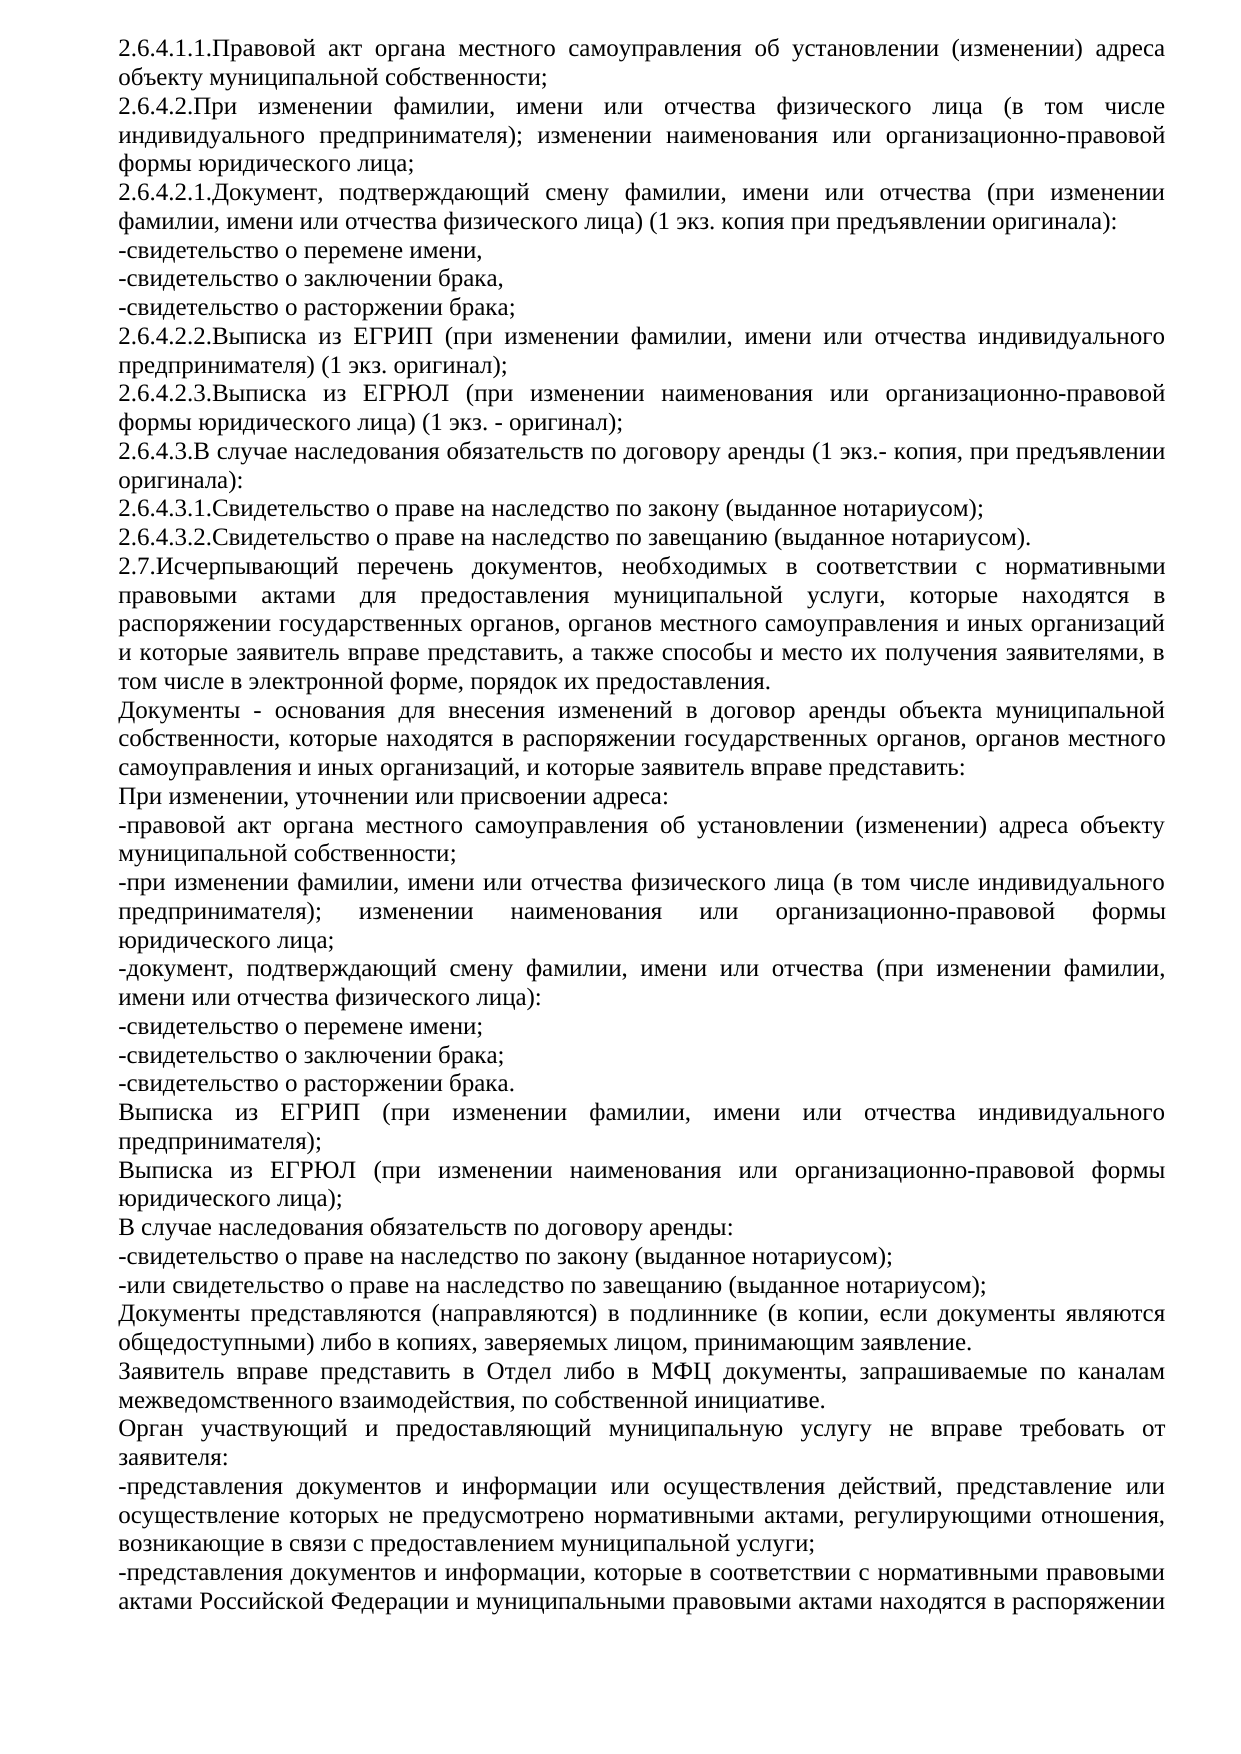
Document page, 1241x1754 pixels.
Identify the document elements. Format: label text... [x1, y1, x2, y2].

text -свидетельство о заключении брака, [118, 263, 1166, 292]
text Орган участвующий и предоставляющий муниципальную услугу не вправе требовать от заявителя: [118, 1413, 1166, 1471]
text В случае наследования обязательств по договору аренды: [118, 1212, 1166, 1241]
text -свидетельство о перемене имени; [118, 1011, 1166, 1040]
text При изменении, уточнении или присвоении адреса: [118, 781, 1166, 810]
text -правовой акт органа местного самоуправления об установлении (изменении) адреса объекту муниципальной собственности; [118, 810, 1166, 867]
text Выписка из ЕГРИП (при изменении фамилии, имени или отчества индивидуального предпринимателя); [118, 1097, 1166, 1155]
text 2.6.4.2.1.Документ, подтверждающий смену фамилии, имени или отчества (при изменении фамилии, имени или отчества физического лица) (1 экз. копия при предъявлении оригинала): [118, 177, 1166, 235]
text Документы - основания для внесения изменений в договор аренды объекта муниципальной собственности, которые находятся в распоряжении государственных органов, органов местного самоуправления и иных организаций, и которые заявитель вправе представить: [118, 695, 1166, 781]
text 2.7.Исчерпывающий перечень документов, необходимых в соответствии с нормативными правовыми актами для предоставления муниципальной услуги, которые находятся в распоряжении государственных органов, органов местного самоуправления и иных организаций и которые заявитель вправе представить, а также способы и место их получения заявителями, в том числе в электронной форме, порядок их предоставления. [118, 551, 1166, 695]
text -свидетельство о заключении брака; [118, 1040, 1166, 1068]
text -свидетельство о перемене имени, [118, 235, 1166, 263]
text 2.6.4.3.2.Свидетельство о праве на наследство по завещанию (выданное нотариусом). [118, 522, 1166, 551]
text 2.6.4.2.2.Выписка из ЕГРИП (при изменении фамилии, имени или отчества индивидуального предпринимателя) (1 экз. оригинал); [118, 321, 1166, 378]
text -свидетельство о расторжении брака. [118, 1068, 1166, 1097]
text 2.6.4.1.1.Правовой акт органа местного самоуправления об установлении (изменении) адреса объекту муниципальной собственности; [118, 33, 1166, 91]
text Выписка из ЕГРЮЛ (при изменении наименования или организационно-правовой формы юридического лица); [118, 1155, 1166, 1212]
text 2.6.4.3.В случае наследования обязательств по договору аренды (1 экз.- копия, при предъявлении оригинала): [118, 436, 1166, 493]
text -представления документов и информации или осуществления действий, представление или осуществление которых не предусмотрено нормативными актами, регулирующими отношения, возникающие в связи с предоставлением муниципальной услуги; [118, 1471, 1166, 1557]
text Документы представляются (направляются) в подлиннике (в копии, если документы являются общедоступными) либо в копиях, заверяемых лицом, принимающим заявление. [118, 1298, 1166, 1356]
text -свидетельство о расторжении брака; [118, 292, 1166, 321]
text -при изменении фамилии, имени или отчества физического лица (в том числе индивидуального предпринимателя); изменении наименования или организационно-правовой формы юридического лица; [118, 867, 1166, 953]
text 2.6.4.3.1.Свидетельство о праве на наследство по закону (выданное нотариусом); [118, 493, 1166, 522]
text -документ, подтверждающий смену фамилии, имени или отчества (при изменении фамилии, имени или отчества физического лица): [118, 953, 1166, 1011]
text 2.6.4.2.3.Выписка из ЕГРЮЛ (при изменении наименования или организационно-правовой формы юридического лица) (1 экз. - оригинал); [118, 378, 1166, 436]
text -свидетельство о праве на наследство по закону (выданное нотариусом); [118, 1241, 1166, 1270]
text Заявитель вправе представить в Отдел либо в МФЦ документы, запрашиваемые по каналам межведомственного взаимодействия, по собственной инициативе. [118, 1356, 1166, 1413]
text 2.6.4.2.При изменении фамилии, имени или отчества физического лица (в том числе индивидуального предпринимателя); изменении наименования или организационно-правовой формы юридического лица; [118, 91, 1166, 177]
text -или свидетельство о праве на наследство по завещанию (выданное нотариусом); [118, 1270, 1166, 1298]
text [118, 1557, 1166, 1615]
